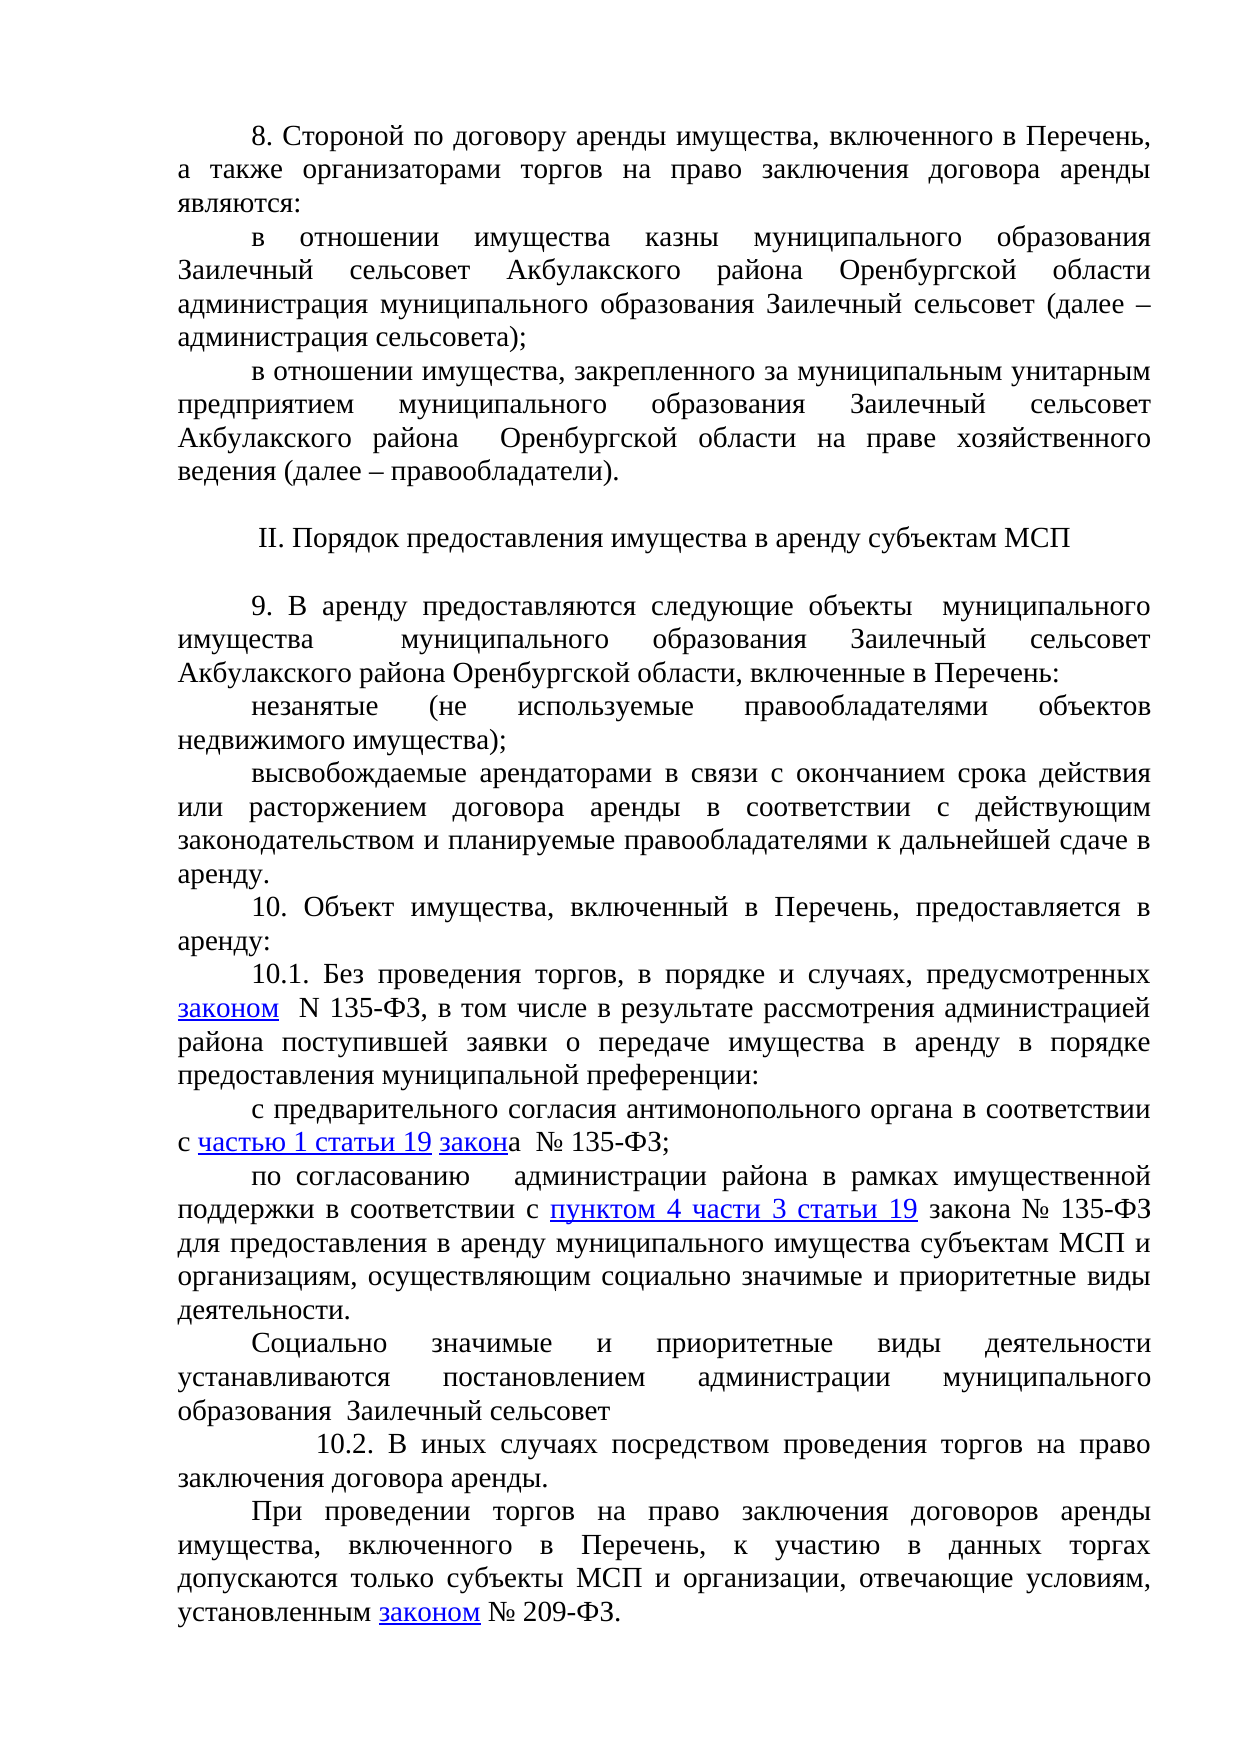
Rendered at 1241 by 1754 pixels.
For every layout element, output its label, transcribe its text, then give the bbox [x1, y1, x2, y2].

text 10.1. Без проведения торгов, в порядке и случаях, предусмотренных законом N 135-ФЗ, в том числе в результате рассмотрения администрацией района поступившей заявки о передаче имущества в аренду в порядке предоставления муниципальной преференции: [177, 957, 1152, 1091]
text Социально значимые и приоритетные виды деятельности устанавливаются постановлением администрации муниципального образования Заилечный сельсовет [177, 1326, 1152, 1426]
text в отношении имущества казны муниципального образования Заилечный сельсовет Акбулакского района Оренбургской области администрация муниципального образования Заилечный сельсовет (далее – администрация сельсовета); [177, 219, 1152, 353]
text незанятые (не используемые правообладателями объектов недвижимого имущества); [177, 688, 1152, 755]
text 10.2. В иных случаях посредством проведения торгов на право заключения договора аренды. [177, 1426, 1152, 1493]
text высвобождаемые арендаторами в связи с окончанием срока действия или расторжением договора аренды в соответствии с действующим законодательством и планируемые правообладателями к дальнейшей сдаче в аренду. [177, 755, 1152, 889]
text 10. Объект имущества, включенный в Перечень, предоставляется в аренду: [177, 889, 1152, 957]
text в отношении имущества, закрепленного за муниципальным унитарным предприятием муниципального образования Заилечный сельсовет Акбулакского района Оренбургской области на праве хозяйственного ведения (далее – правообладатели). [177, 353, 1152, 487]
text по согласованию администрации района в рамках имущественной поддержки в соответствии с пунктом 4 части 3 статьи 19 закона № 135-ФЗ для предоставления в аренду муниципального имущества субъектам МСП и организациям, осуществляющим социально значимые и приоритетные виды деятельности. [177, 1158, 1152, 1326]
text с предварительного согласия антимонопольного органа в соответствии с частью 1 статьи 19 закона № 135-ФЗ; [177, 1091, 1152, 1158]
text II. Порядок предоставления имущества в аренду субъектам МСП [177, 521, 1152, 554]
text 9. В аренду предоставляются следующие объекты муниципального имущества муниципального образования Заилечный сельсовет Акбулакского района Оренбургской области, включенные в Перечень: [177, 588, 1152, 688]
text При проведении торгов на право заключения договоров аренды имущества, включенного в Перечень, к участию в данных торгах допускаются только субъекты МСП и организации, отвечающие условиям, установленным законом № 209-ФЗ. [177, 1493, 1152, 1627]
text 8. Стороной по договору аренды имущества, включенного в Перечень, а также организаторами торгов на право заключения договора аренды являются: [177, 118, 1152, 219]
